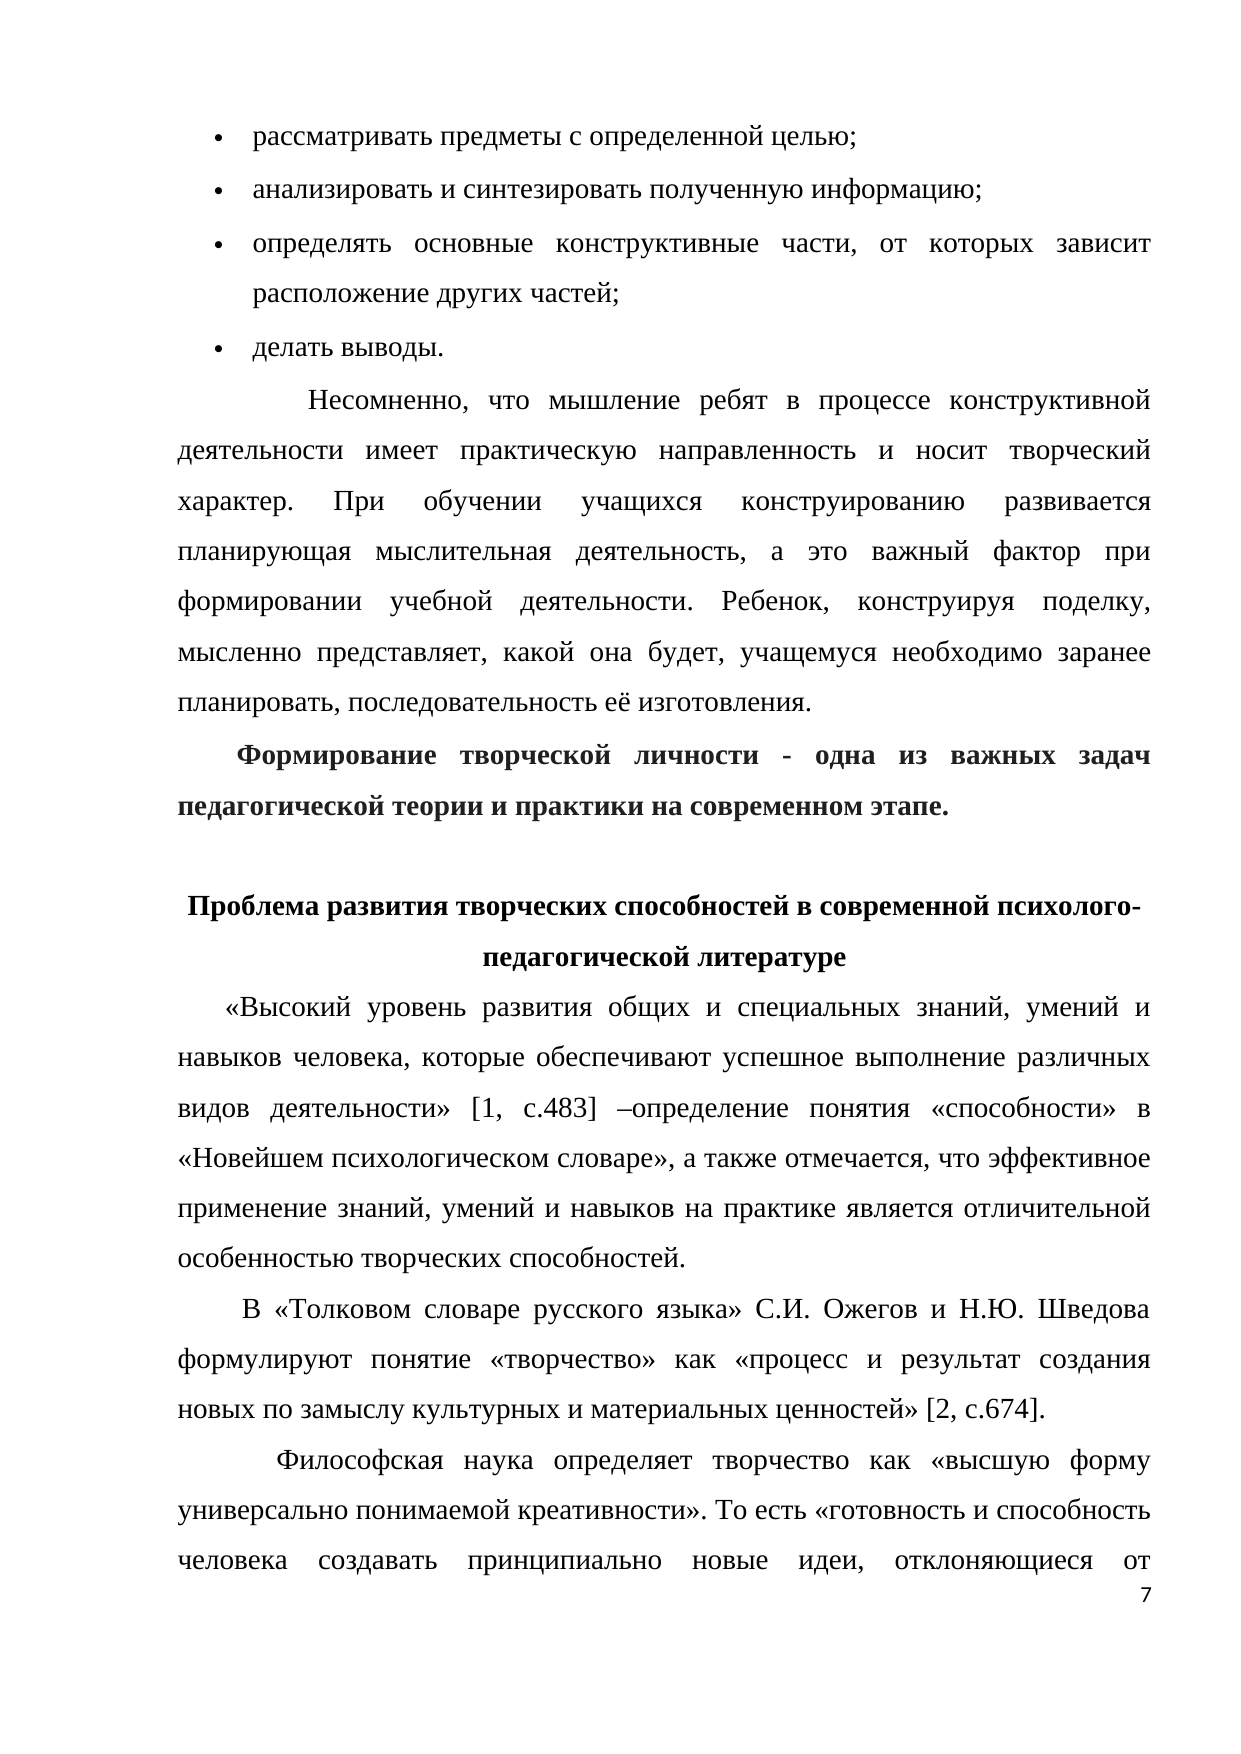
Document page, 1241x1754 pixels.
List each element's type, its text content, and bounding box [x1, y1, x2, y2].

text Формирование творческой личности - одна из важных задач педагогической теории и практики на современном этапе. [177, 737, 1152, 821]
list рассматривать предметы с определенной целью; [215, 118, 1152, 152]
text «Высокий уровень развития общих и специальных знаний, умений и навыков человека, которые обеспечивают успешное выполнение различных видов деятельности» [1, с.483] –определение понятия «способности» в «Новейшем психологическом словаре», а также отмечается, что эффективное применение знаний, умений и навыков на практике является отличительной особенностью творческих способностей. [177, 989, 1152, 1274]
text Проблема развития творческих способностей в современной психолого-педагогической литературе [177, 888, 1152, 972]
text Несомненно, что мышление ребят в процессе конструктивной деятельности имеет практическую направленность и носит творческий характер. При обучении учащихся конструированию развивается планирующая мыслительная деятельность, а это важный фактор при формировании учебной деятельности. Ребенок, конструируя поделку, мысленно представляет, какой она будет, учащемуся необходимо заранее планировать, последовательность её изготовления. [177, 382, 1152, 718]
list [177, 1442, 1152, 1576]
text В «Толковом словаре русского языка» С.И. Ожегов и Н.Ю. Шведова формулируют понятие «творчество» как «процесс и результат создания новых по замыслу культурных и материальных ценностей» [2, с.674]. [177, 1291, 1152, 1425]
list делать выводы. [215, 329, 1152, 362]
list определять основные конструктивные части, от которых зависит расположение других частей; [215, 225, 1152, 309]
list анализировать и синтезировать полученную информацию; [215, 172, 1152, 205]
